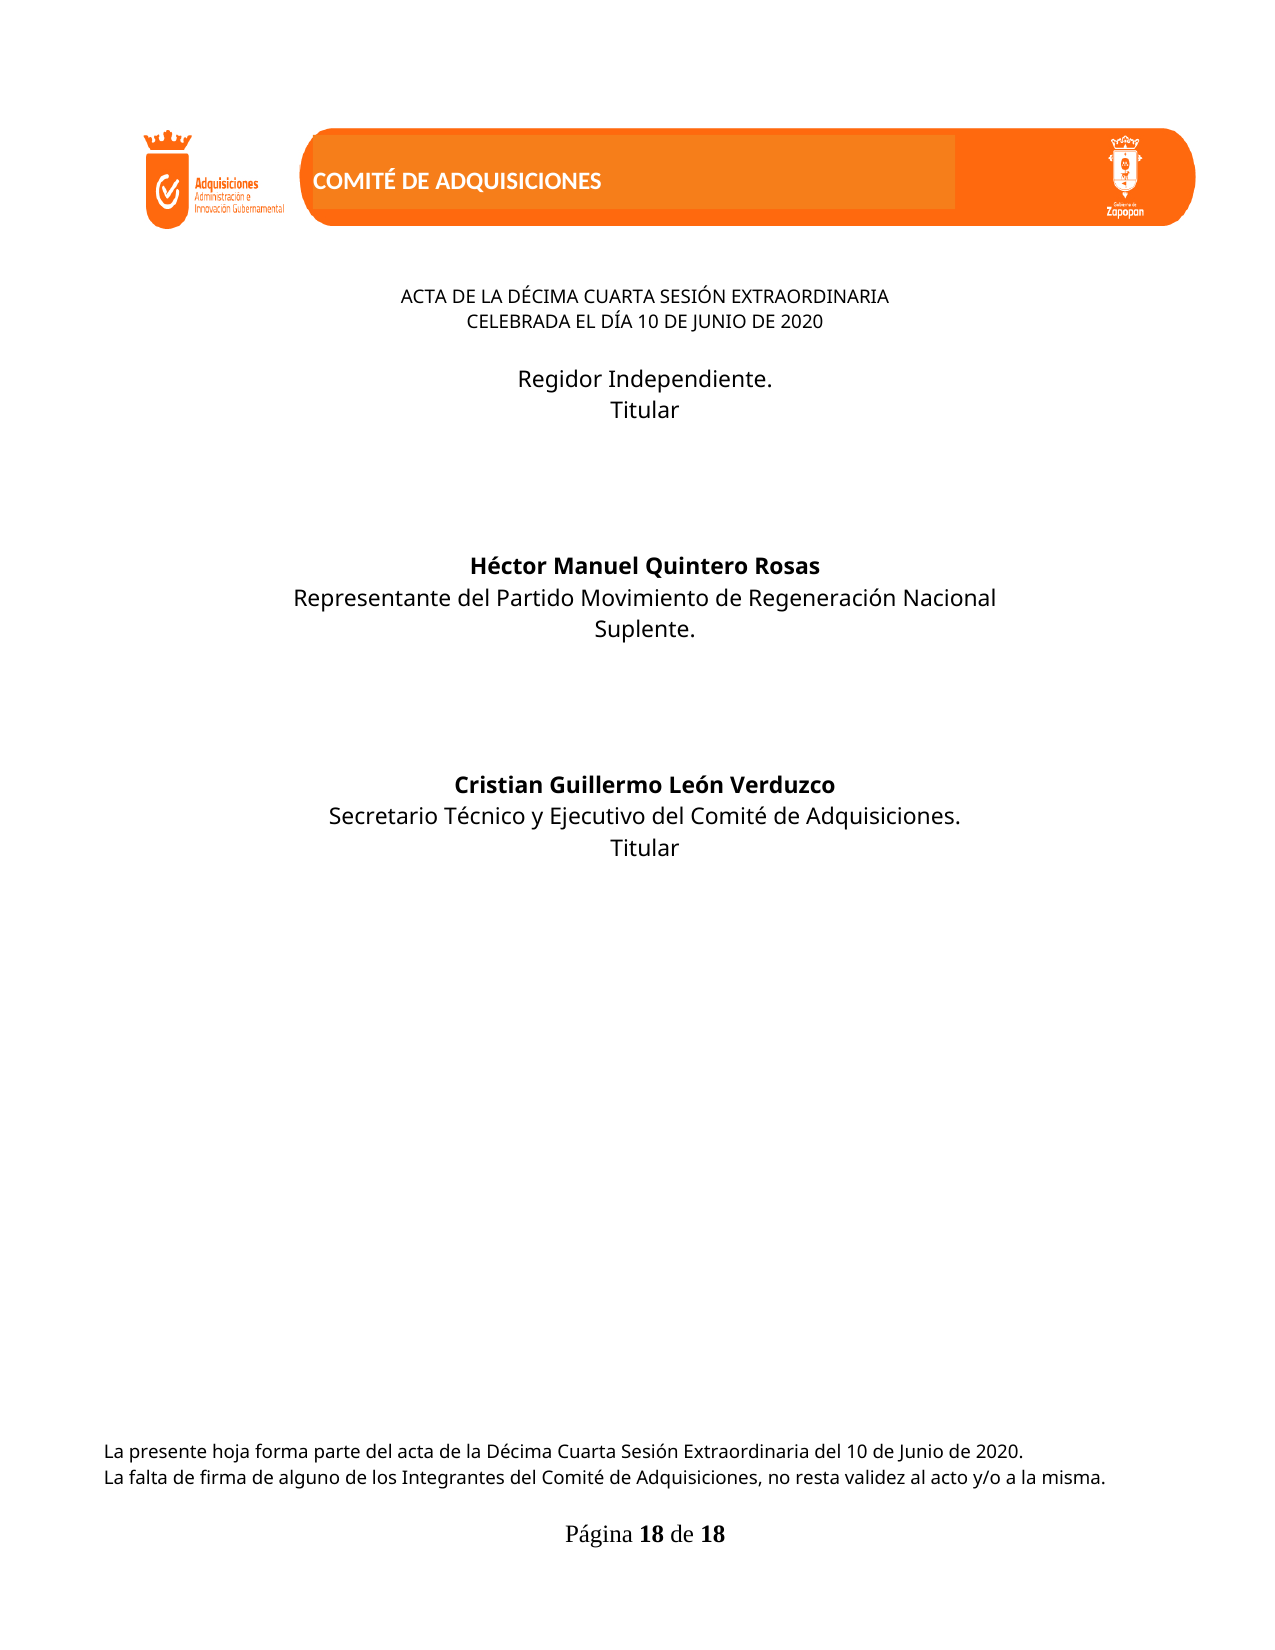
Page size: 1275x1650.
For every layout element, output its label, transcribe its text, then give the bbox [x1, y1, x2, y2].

text Titular [103, 832, 1186, 863]
text Héctor Manuel Quintero Rosas [103, 550, 1186, 582]
text Representante del Partido Movimiento de Regeneración Nacional [103, 582, 1186, 613]
text Suplente. [103, 613, 1186, 644]
text Cristian Guillermo León Verduzco [103, 769, 1186, 800]
text Secretario Técnico y Ejecutivo del Comité de Adquisiciones. [103, 800, 1186, 832]
text Titular [103, 394, 1186, 425]
text Regidor Independiente. [103, 363, 1186, 394]
picture [103, 73, 1224, 284]
